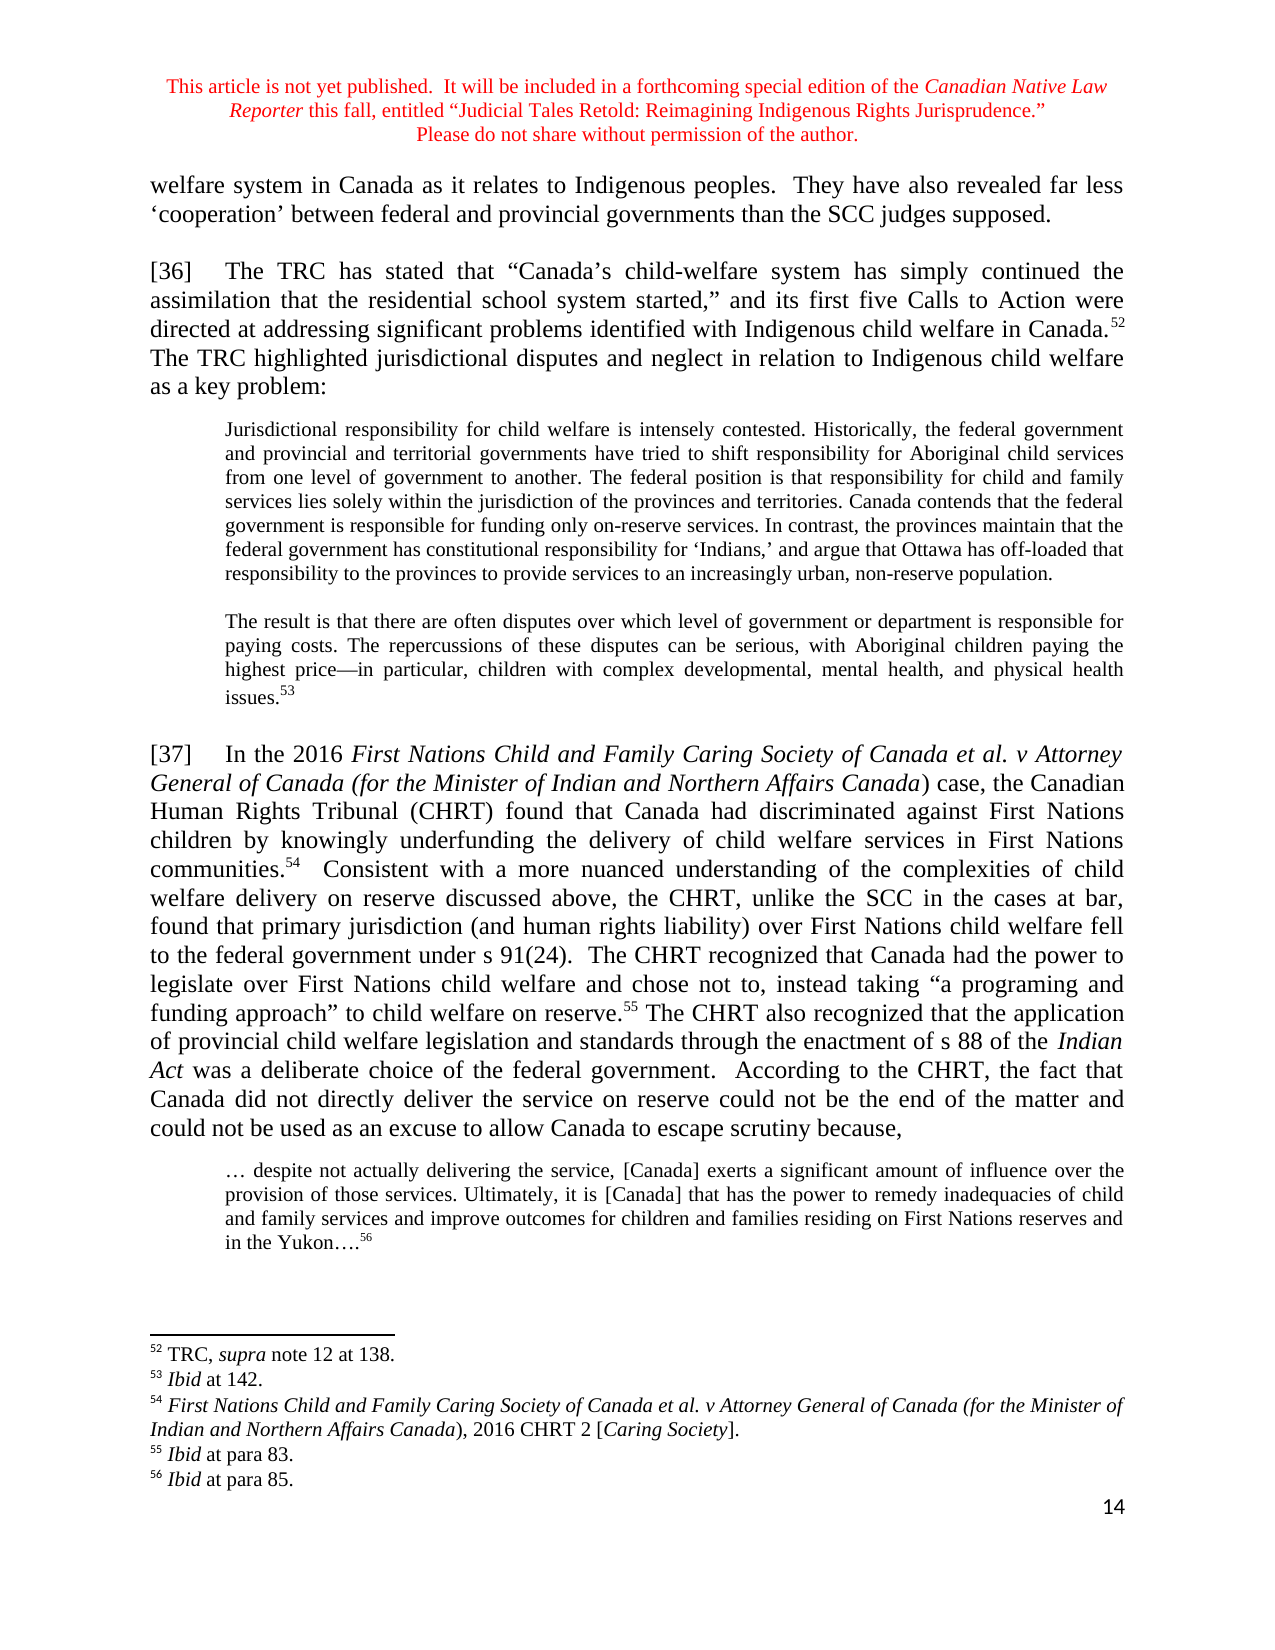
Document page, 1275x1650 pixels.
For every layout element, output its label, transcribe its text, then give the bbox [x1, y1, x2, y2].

list It is now clear that the current approach to Indigenous child welfare, endorsed by the majority judges in NIL/TU,O as “an example of flexible and co-operative federalism at work and at its best,” is having disastrous impacts on Indigenous children and families. Recent developments, discussed below, have highlighted the highly assimilative nature of the child welfare system in Canada as it relates to Indigenous peoples. They have also revealed far less ‘cooperation’ between federal and provincial governments than the SCC judges supposed. [150, 170, 1125, 228]
list In the 2016 First Nations Child and Family Caring Society of Canada et al. v Attorney General of Canada (for the Minister of Indian and Northern Affairs Canada) case, the Canadian Human Rights Tribunal (CHRT) found that Canada had discriminated against First Nations children by knowingly underfunding the delivery of child welfare services in First Nations communities. Consistent with a more nuanced understanding of the complexities of child welfare delivery on reserve discussed above, the CHRT, unlike the SCC in the cases at bar, found that primary jurisdiction (and human rights liability) over First Nations child welfare fell to the federal government under s 91(24). The CHRT recognized that Canada had the power to legislate over First Nations child welfare and chose not to, instead taking “a programing and funding approach” to child welfare on reserve. The CHRT also recognized that the application of provincial child welfare legislation and standards through the enactment of s 88 of the Indian Act was a deliberate choice of the federal government. According to the CHRT, the fact that Canada did not directly deliver the service on reserve could not be the end of the matter and could not be used as an excuse to allow Canada to escape scrutiny because, [150, 739, 1125, 1141]
text The result is that there are often disputes over which level of government or department is responsible for paying costs. The repercussions of these disputes can be serious, with Aboriginal children paying the highest price—in particular, children with complex developmental, mental health, and physical health issues. [225, 609, 1125, 710]
text … despite not actually delivering the service, [Canada] exerts a significant amount of influence over the provision of those services. Ultimately, it is [Canada] that has the power to remedy inadequacies of child and family services and improve outcomes for children and families residing on First Nations reserves and in the Yukon…. [225, 1158, 1125, 1254]
list The TRC has stated that “Canada’s child-welfare system has simply continued the assimilation that the residential school system started,” and its first five Calls to Action were directed at addressing significant problems identified with Indigenous child welfare in Canada. The TRC highlighted jurisdictional disputes and neglect in relation to Indigenous child welfare as a key problem: [150, 256, 1125, 400]
text Jurisdictional responsibility for child welfare is intensely contested. Historically, the federal government and provincial and territorial governments have tried to shift responsibility for Aboriginal child services from one level of government to another. The federal position is that responsibility for child and family services lies solely within the jurisdiction of the provinces and territories. Canada contends that the federal government is responsible for funding only on-reserve services. In contrast, the provinces maintain that the federal government has constitutional responsibility for ‘Indians,’ and argue that Ottawa has off-loaded that responsibility to the provinces to provide services to an increasingly urban, non-reserve population. [225, 417, 1125, 585]
